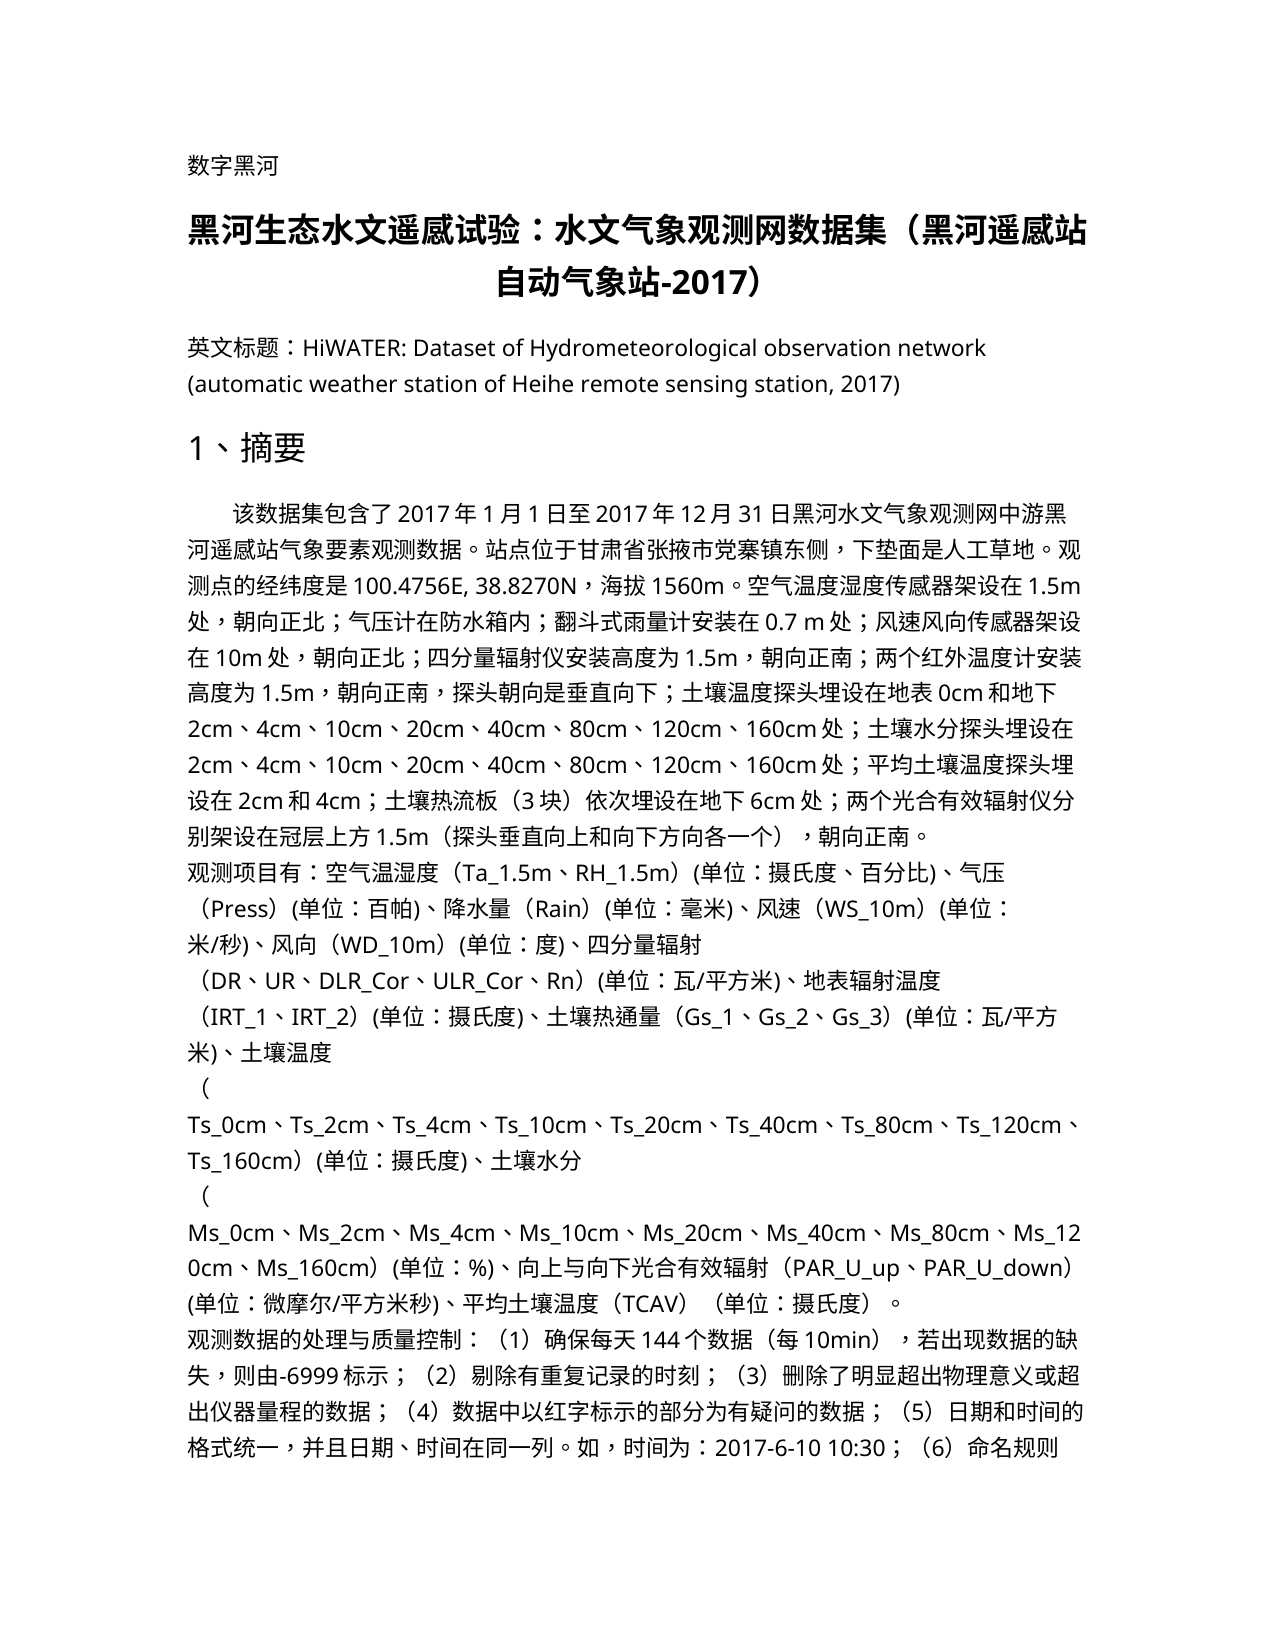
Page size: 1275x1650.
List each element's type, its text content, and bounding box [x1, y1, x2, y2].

text 英文标题：HiWATER: Dataset of Hydrometeorological observation network (automatic weather station of Heihe remote sensing station, 2017) [187, 332, 1087, 399]
text 数字黑河 [187, 150, 1087, 181]
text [187, 498, 1087, 1463]
text 黑河生态水文遥感试验：水文气象观测网数据集（黑河遥感站自动气象站-2017） [187, 207, 1087, 304]
text 1、摘要 [187, 425, 1087, 470]
